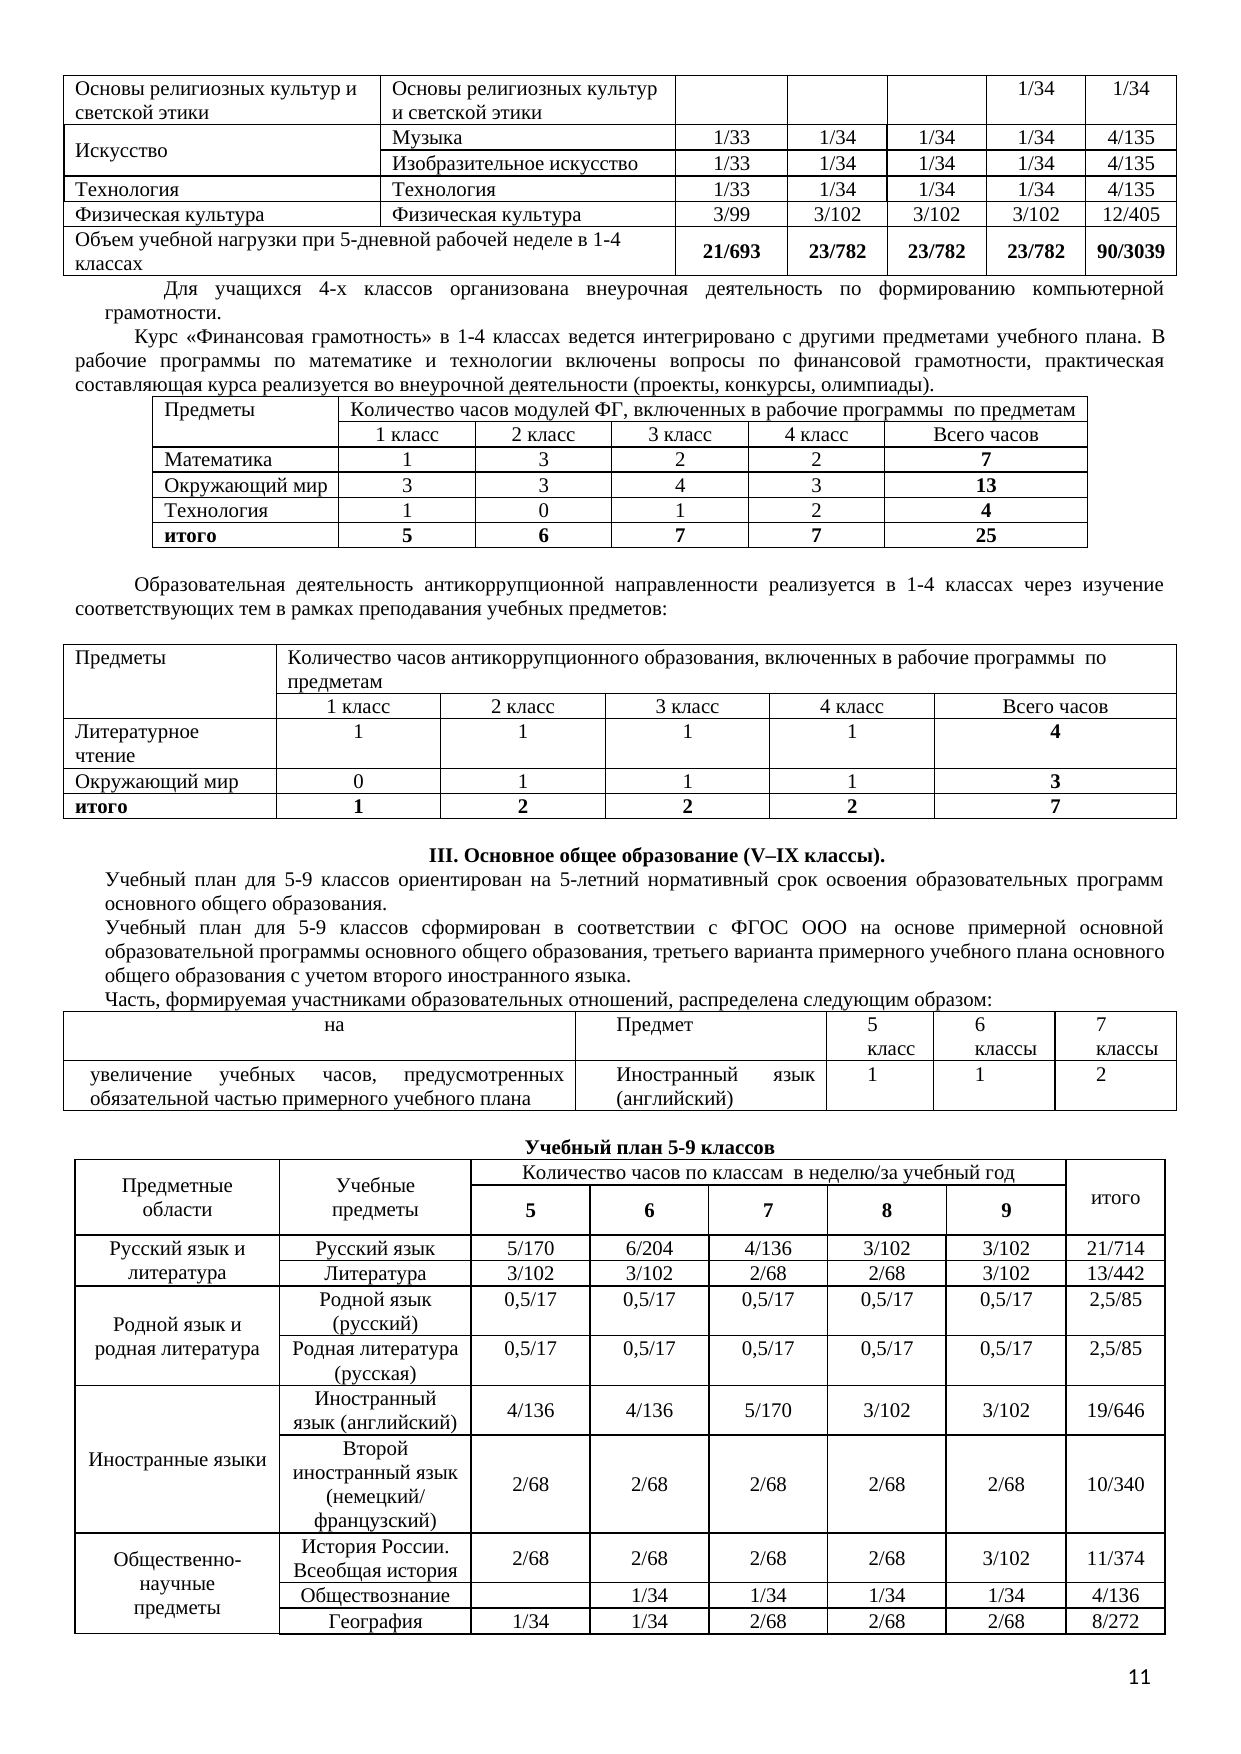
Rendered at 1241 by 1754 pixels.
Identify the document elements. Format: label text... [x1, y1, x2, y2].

table_cell 7 [749, 523, 884, 547]
table_cell 2/68 [710, 1261, 827, 1285]
table_cell 0,5/17 [828, 1287, 945, 1335]
table_cell 3/102 [788, 202, 887, 226]
table_cell 4/135 [1086, 125, 1176, 149]
table_cell 5 [472, 1186, 589, 1234]
table_cell 7 [935, 794, 1176, 818]
table_cell Технология [153, 498, 338, 522]
table_cell 7 [885, 448, 1087, 471]
table_header 7 классы [1056, 1012, 1176, 1060]
table_cell 3/102 [888, 202, 986, 226]
table_cell Искусство [65, 125, 380, 175]
table_cell 4 [612, 473, 748, 497]
table_cell 3/102 [947, 1236, 1065, 1259]
table_cell 3/102 [987, 202, 1085, 226]
table_cell Иностранный язык (английский) [576, 1061, 826, 1109]
table_cell 0,5/17 [591, 1287, 708, 1335]
table_cell Физическая культура [381, 202, 675, 226]
text Курс «Финансовая грамотность» в 1-4 классах ведется интегрировано с другими предметами учебного плана. В рабочие программы по математике и технологии включены вопросы по финансовой грамотности, практическая составляющая курса реализуется во внеурочной деятельности (проекты, конкурсы, олимпиады). [75, 324, 1165, 396]
table_cell Математика [153, 448, 338, 471]
table_cell 13 [885, 473, 1087, 497]
table_cell [888, 76, 986, 124]
table_cell 3/102 [591, 1261, 708, 1285]
table_header Предмет [576, 1012, 826, 1060]
table_cell 1/34 [591, 1609, 708, 1633]
table_cell 4/136 [1067, 1583, 1164, 1607]
table_cell 6 [591, 1186, 708, 1234]
table_cell Литературное чтение [64, 719, 276, 767]
table_cell Русский язык [280, 1236, 470, 1259]
table_cell 2,5/85 [1067, 1287, 1164, 1335]
table_cell 1 [339, 448, 475, 471]
table_cell 1 [277, 719, 440, 767]
table_header Количество часов антикоррупционного образования, включенных в рабочие программы по предметам [277, 645, 1176, 693]
table_cell 2 [441, 794, 605, 818]
table_cell 1/34 [888, 177, 986, 201]
table_cell Второй иностранный язык (немецкий/ французский) [280, 1436, 470, 1532]
table_cell 19/646 [1067, 1386, 1164, 1434]
table_cell 1 [612, 498, 748, 522]
table_cell Физическая культура [64, 202, 380, 226]
table_cell 6 [476, 523, 611, 547]
table_header Учебные предметы [280, 1160, 470, 1234]
table_cell 4/135 [1086, 177, 1176, 201]
table_cell 7 [709, 1186, 827, 1234]
table_cell 1/34 [788, 177, 886, 201]
table_cell Общественно-научные предметы [76, 1534, 279, 1633]
table_cell 3 [935, 769, 1176, 793]
table_cell 1 [827, 1061, 933, 1109]
table_cell 7 [612, 523, 748, 547]
table_cell увеличение учебных часов, предусмотренных обязательной частью примерного учебного плана [64, 1061, 575, 1109]
table_cell 1 [770, 769, 934, 793]
table_cell 0,5/17 [828, 1336, 945, 1384]
table_header 5 класс [827, 1012, 933, 1060]
table_cell 1 класс [339, 422, 475, 446]
table_cell 1/34 [788, 151, 886, 175]
table_cell 2/68 [591, 1436, 708, 1532]
table_cell Родной язык и родная литература [76, 1287, 279, 1384]
table_cell 4/135 [1086, 151, 1176, 175]
table_cell 1 [441, 719, 605, 767]
table_cell 1/34 [987, 151, 1085, 175]
table_cell 1 [441, 769, 605, 793]
table_cell 1/34 [987, 125, 1085, 149]
table_cell 3/102 [947, 1534, 1065, 1582]
table_cell 9 [947, 1186, 1065, 1234]
table_cell 1 [606, 719, 769, 767]
table_cell 10/340 [1067, 1436, 1164, 1532]
table_cell 2/68 [947, 1436, 1065, 1532]
table_cell Окружающий мир [64, 769, 276, 793]
table_cell 21/714 [1067, 1236, 1164, 1259]
table_cell Технология [381, 177, 675, 201]
table_cell Основы религиозных культур и светской этики [381, 76, 675, 124]
table_cell 2 [749, 448, 884, 471]
table_cell 3 [476, 473, 611, 497]
table_cell 2/68 [828, 1436, 945, 1532]
table_cell итого [64, 794, 276, 818]
table_cell 4/136 [472, 1386, 589, 1434]
table_cell 12/405 [1086, 202, 1176, 226]
table_cell 2,5/85 [1067, 1336, 1164, 1384]
table_cell 0,5/17 [591, 1336, 708, 1384]
table_cell Русский язык и литература [76, 1236, 279, 1285]
table_cell 25 [885, 523, 1087, 547]
table_cell Обществознание [280, 1583, 470, 1607]
table_cell 1/34 [710, 1583, 827, 1607]
text III. Основное общее образование (V–IX классы). [75, 843, 1165, 867]
table_cell 3 класс [612, 422, 748, 446]
table_header Предметные области [76, 1160, 279, 1234]
table_cell 2/68 [710, 1534, 827, 1582]
table_cell Иностранный язык (английский) [280, 1386, 470, 1434]
table_header 6 классы [934, 1012, 1054, 1060]
table_cell 2/68 [828, 1534, 945, 1582]
table_cell 1/33 [676, 151, 787, 175]
table_cell 2/68 [710, 1436, 827, 1532]
table_cell Окружающий мир [153, 473, 338, 497]
table_cell Всего часов [935, 694, 1176, 718]
table_cell 1 [606, 769, 769, 793]
table_cell 2 класс [476, 422, 611, 446]
table_cell 1/34 [591, 1583, 708, 1607]
table_header на [64, 1012, 575, 1060]
table_cell 0,5/17 [710, 1287, 827, 1335]
table_cell 2/68 [828, 1261, 945, 1285]
table_cell 1/34 [947, 1583, 1065, 1607]
table_cell 5/170 [710, 1386, 827, 1434]
table_cell 2/68 [472, 1436, 589, 1532]
table_cell 1/34 [987, 177, 1085, 201]
table_cell 8/272 [1067, 1609, 1164, 1633]
table_cell 3/102 [828, 1236, 945, 1259]
table_cell 0,5/17 [472, 1336, 589, 1384]
table_cell 3/102 [828, 1386, 945, 1434]
table_cell 1/34 [828, 1583, 945, 1607]
table_cell 23/782 [888, 227, 986, 275]
table_cell 1 [339, 498, 475, 522]
table_cell 4 класс [749, 422, 884, 446]
table_cell 1/34 [472, 1609, 589, 1633]
table_cell Музыка [381, 125, 675, 149]
table_cell 1/34 [788, 125, 886, 149]
table_cell 0,5/17 [947, 1336, 1065, 1384]
text Образовательная деятельность антикоррупционной направленности реализуется в 1-4 классах через изучение соответствующих тем в рамках преподавания учебных предметов: [75, 572, 1165, 620]
text Учебный план 5-9 классов [75, 1135, 1165, 1159]
table_cell 1/34 [888, 125, 986, 149]
table_cell 5 [339, 523, 475, 547]
table_cell 0,5/17 [947, 1287, 1065, 1335]
text Учебный план для 5-9 классов ориентирован на 5-летний нормативный срок освоения образовательных программ основного общего образования. [104, 867, 1165, 915]
table_header Количество часов по классам в неделю/за учебный год [472, 1160, 1065, 1184]
table_cell 2/68 [710, 1609, 827, 1633]
table_cell 21/693 [676, 227, 787, 275]
table_cell 4 [935, 719, 1176, 767]
table_cell 2 [770, 794, 934, 818]
table_header Предметы [153, 397, 338, 446]
table_cell 23/782 [987, 227, 1085, 275]
table_cell 23/782 [788, 227, 887, 275]
table_cell 4 класс [770, 694, 934, 718]
table_cell 0,5/17 [710, 1336, 827, 1384]
table_cell Литература [280, 1261, 470, 1285]
table_cell 2 [1056, 1061, 1176, 1109]
table_cell 1/33 [676, 177, 787, 201]
table_cell 0,5/17 [472, 1287, 589, 1335]
table_cell 90/3039 [1086, 227, 1176, 275]
table_cell 3 [749, 473, 884, 497]
table_cell Технология [65, 177, 380, 201]
table_cell итого [153, 523, 338, 547]
table_cell 1/34 [1086, 76, 1176, 124]
table_cell Основы религиозных культур и светской этики [64, 76, 380, 124]
table_cell 1/33 [676, 125, 787, 149]
table_cell 3/102 [472, 1261, 589, 1285]
table_cell 2 [749, 498, 884, 522]
table_cell Всего часов [885, 422, 1087, 446]
table_header Количество часов модулей ФГ, включенных в рабочие программы по предметам [339, 397, 1087, 421]
table_cell 2/68 [591, 1534, 708, 1582]
table_header итого [1067, 1160, 1164, 1234]
table_cell 5/170 [472, 1236, 589, 1259]
table_cell Изобразительное искусство [381, 151, 675, 175]
text Часть, формируемая участниками образовательных отношений, распределена следующим образом: [104, 987, 1165, 1011]
table_cell 2 [612, 448, 748, 471]
table_cell 1 класс [277, 694, 440, 718]
table_cell 6/204 [591, 1236, 708, 1259]
table_cell Объем учебной нагрузки при 5-дневной рабочей неделе в 1-4 классах [64, 227, 675, 275]
table_cell 4/136 [591, 1386, 708, 1434]
table_cell 2/68 [828, 1609, 945, 1633]
table_cell История России. Всеобщая история [280, 1534, 470, 1582]
table_cell Родная литература (русская) [280, 1336, 470, 1384]
table_cell 11/374 [1067, 1534, 1164, 1582]
table_cell 4 [885, 498, 1087, 522]
table_cell [472, 1583, 589, 1607]
table_cell 8 [828, 1186, 946, 1234]
table_cell 2/68 [947, 1609, 1065, 1633]
table_cell 3 класс [606, 694, 769, 718]
table_cell 1/34 [888, 151, 986, 175]
table_cell 3 [476, 448, 611, 471]
table_cell 1 [770, 719, 934, 767]
table_header Предметы [64, 645, 276, 718]
table_cell География [280, 1609, 470, 1633]
text Учебный план для 5-9 классов сформирован в соответствии с ФГОС ООО на основе примерной основной образовательной программы основного общего образования, третьего варианта примерного учебного плана основного общего образования с учетом второго иностранного языка. [104, 915, 1165, 987]
table_cell 0 [476, 498, 611, 522]
table_cell Иностранные языки [76, 1386, 279, 1532]
text Для учащихся 4-х классов организована внеурочная деятельность по формированию компьютерной грамотности. [104, 276, 1165, 324]
table_cell 3/99 [676, 202, 787, 226]
table_cell 3/102 [947, 1386, 1065, 1434]
table_cell 2 класс [441, 694, 605, 718]
table_cell 4/136 [710, 1236, 827, 1259]
table_cell 1 [934, 1061, 1054, 1109]
table_cell [676, 76, 787, 124]
table_cell 3/102 [947, 1261, 1065, 1285]
table_cell 2/68 [472, 1534, 589, 1582]
table_cell 1/34 [987, 76, 1085, 124]
table_cell 0 [277, 769, 440, 793]
table_cell 13/442 [1067, 1261, 1164, 1285]
table_cell 2 [606, 794, 769, 818]
table_cell Родной язык (русский) [280, 1287, 470, 1335]
table_cell 3 [339, 473, 475, 497]
table_cell [788, 76, 887, 124]
table_cell 1 [277, 794, 440, 818]
